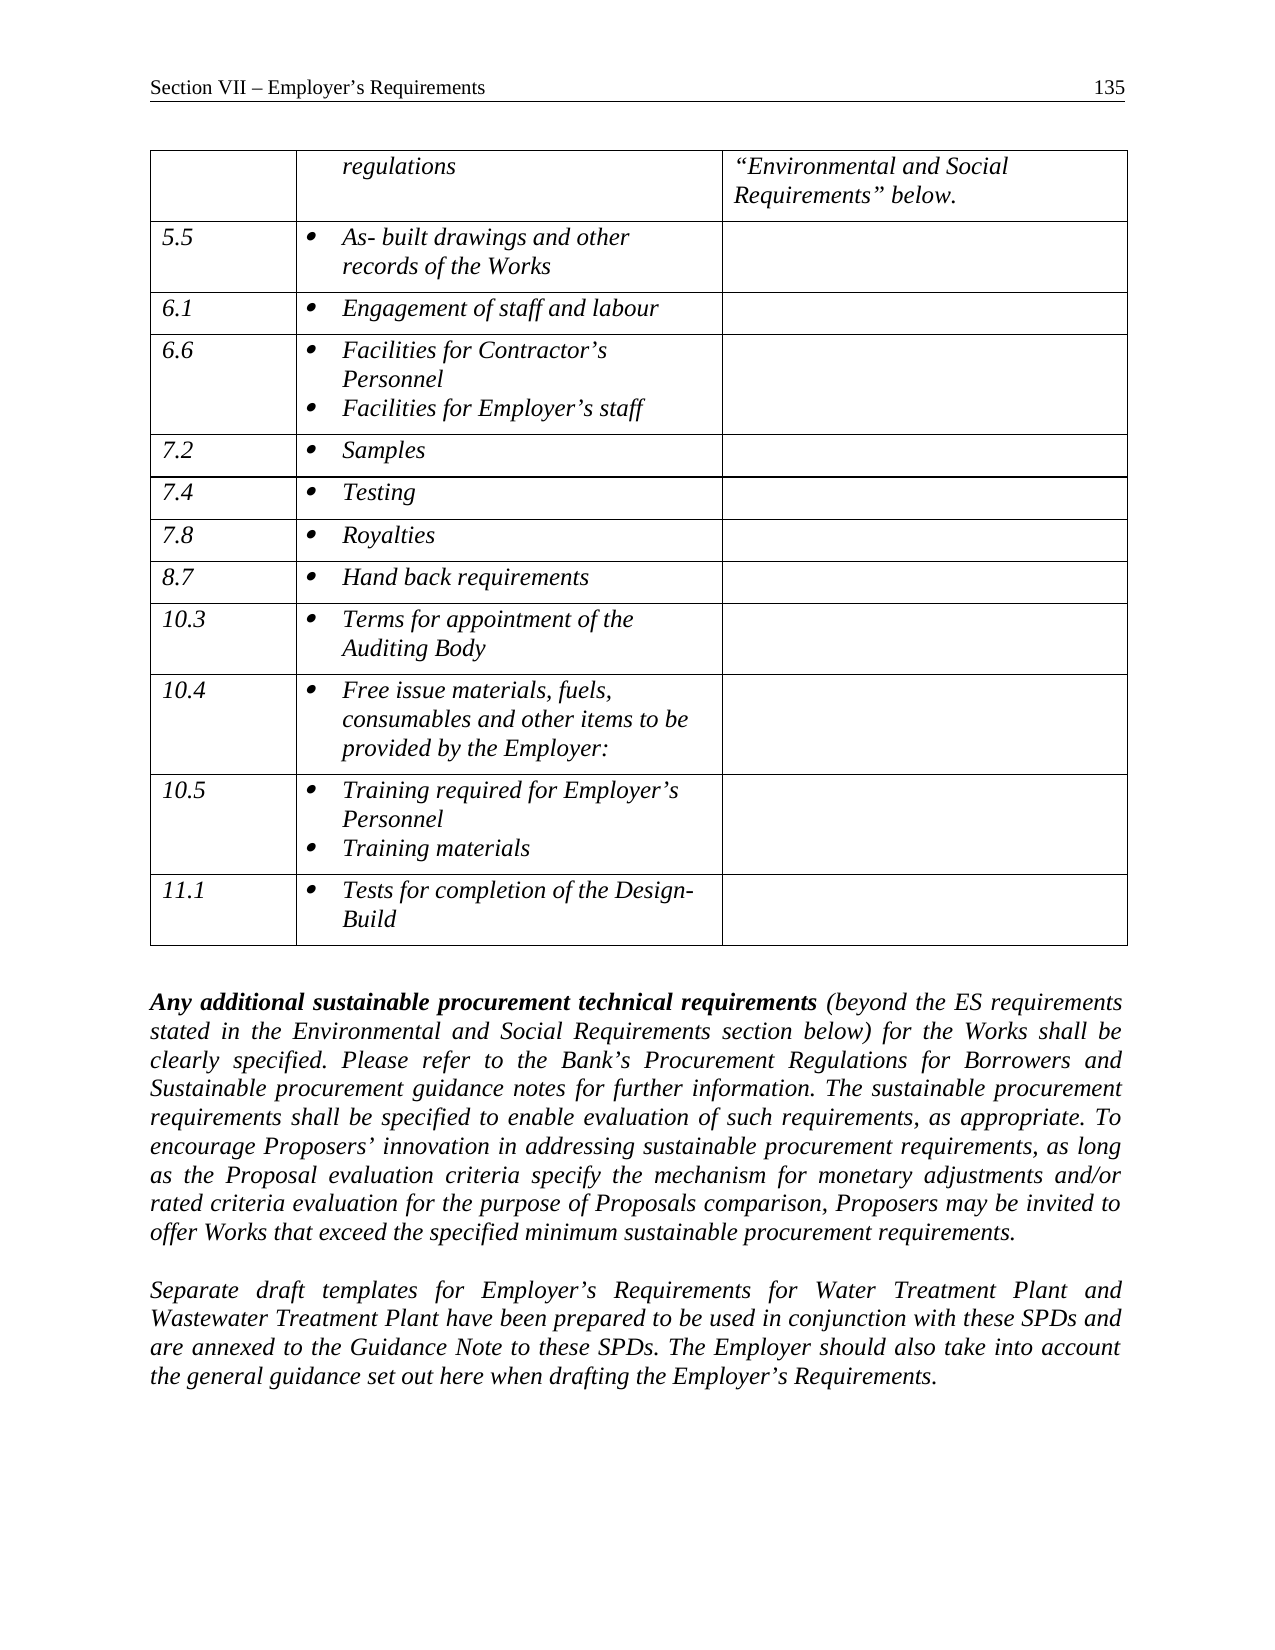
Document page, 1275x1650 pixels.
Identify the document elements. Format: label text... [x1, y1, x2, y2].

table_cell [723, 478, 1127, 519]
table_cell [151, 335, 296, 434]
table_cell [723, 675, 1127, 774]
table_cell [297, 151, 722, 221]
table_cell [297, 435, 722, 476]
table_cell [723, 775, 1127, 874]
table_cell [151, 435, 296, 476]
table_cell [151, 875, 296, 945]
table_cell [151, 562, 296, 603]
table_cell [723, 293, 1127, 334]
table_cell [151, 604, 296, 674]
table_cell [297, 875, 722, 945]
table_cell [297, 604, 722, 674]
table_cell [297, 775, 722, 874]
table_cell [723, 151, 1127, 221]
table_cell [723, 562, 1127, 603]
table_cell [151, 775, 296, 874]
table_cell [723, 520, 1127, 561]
text Any additional sustainable procurement technical requirements (beyond the ES requirements stated in the Environmental and Social Requirements section below) for the Works shall be clearly specified. Please refer to the Bank’s Procurement Regulations for Borrowers and Sustainable procurement guidance notes for further information. The sustainable procurement requirements shall be specified to enable evaluation of such requirements, as appropriate. To encourage Proposers’ innovation in addressing sustainable procurement requirements, as long as the Proposal evaluation criteria specify the mechanism for monetary adjustments and/or rated criteria evaluation for the purpose of Proposals comparison, Proposers may be invited to offer Works that exceed the specified minimum sustainable procurement requirements. [150, 987, 1125, 1246]
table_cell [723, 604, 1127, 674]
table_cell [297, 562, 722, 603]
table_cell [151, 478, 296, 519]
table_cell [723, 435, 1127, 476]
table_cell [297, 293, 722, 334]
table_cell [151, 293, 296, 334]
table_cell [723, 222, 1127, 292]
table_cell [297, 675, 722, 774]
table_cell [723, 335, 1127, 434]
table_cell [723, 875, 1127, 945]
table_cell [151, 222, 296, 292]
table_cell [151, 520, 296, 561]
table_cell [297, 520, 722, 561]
text Separate draft templates for Employer’s Requirements for Water Treatment Plant and Wastewater Treatment Plant have been prepared to be used in conjunction with these SPDs and are annexed to the Guidance Note to these SPDs. The Employer should also take into account the general guidance set out here when drafting the Employer’s Requirements. [150, 1275, 1125, 1390]
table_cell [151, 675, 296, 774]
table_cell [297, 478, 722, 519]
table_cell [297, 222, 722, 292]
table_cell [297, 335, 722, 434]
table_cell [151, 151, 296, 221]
